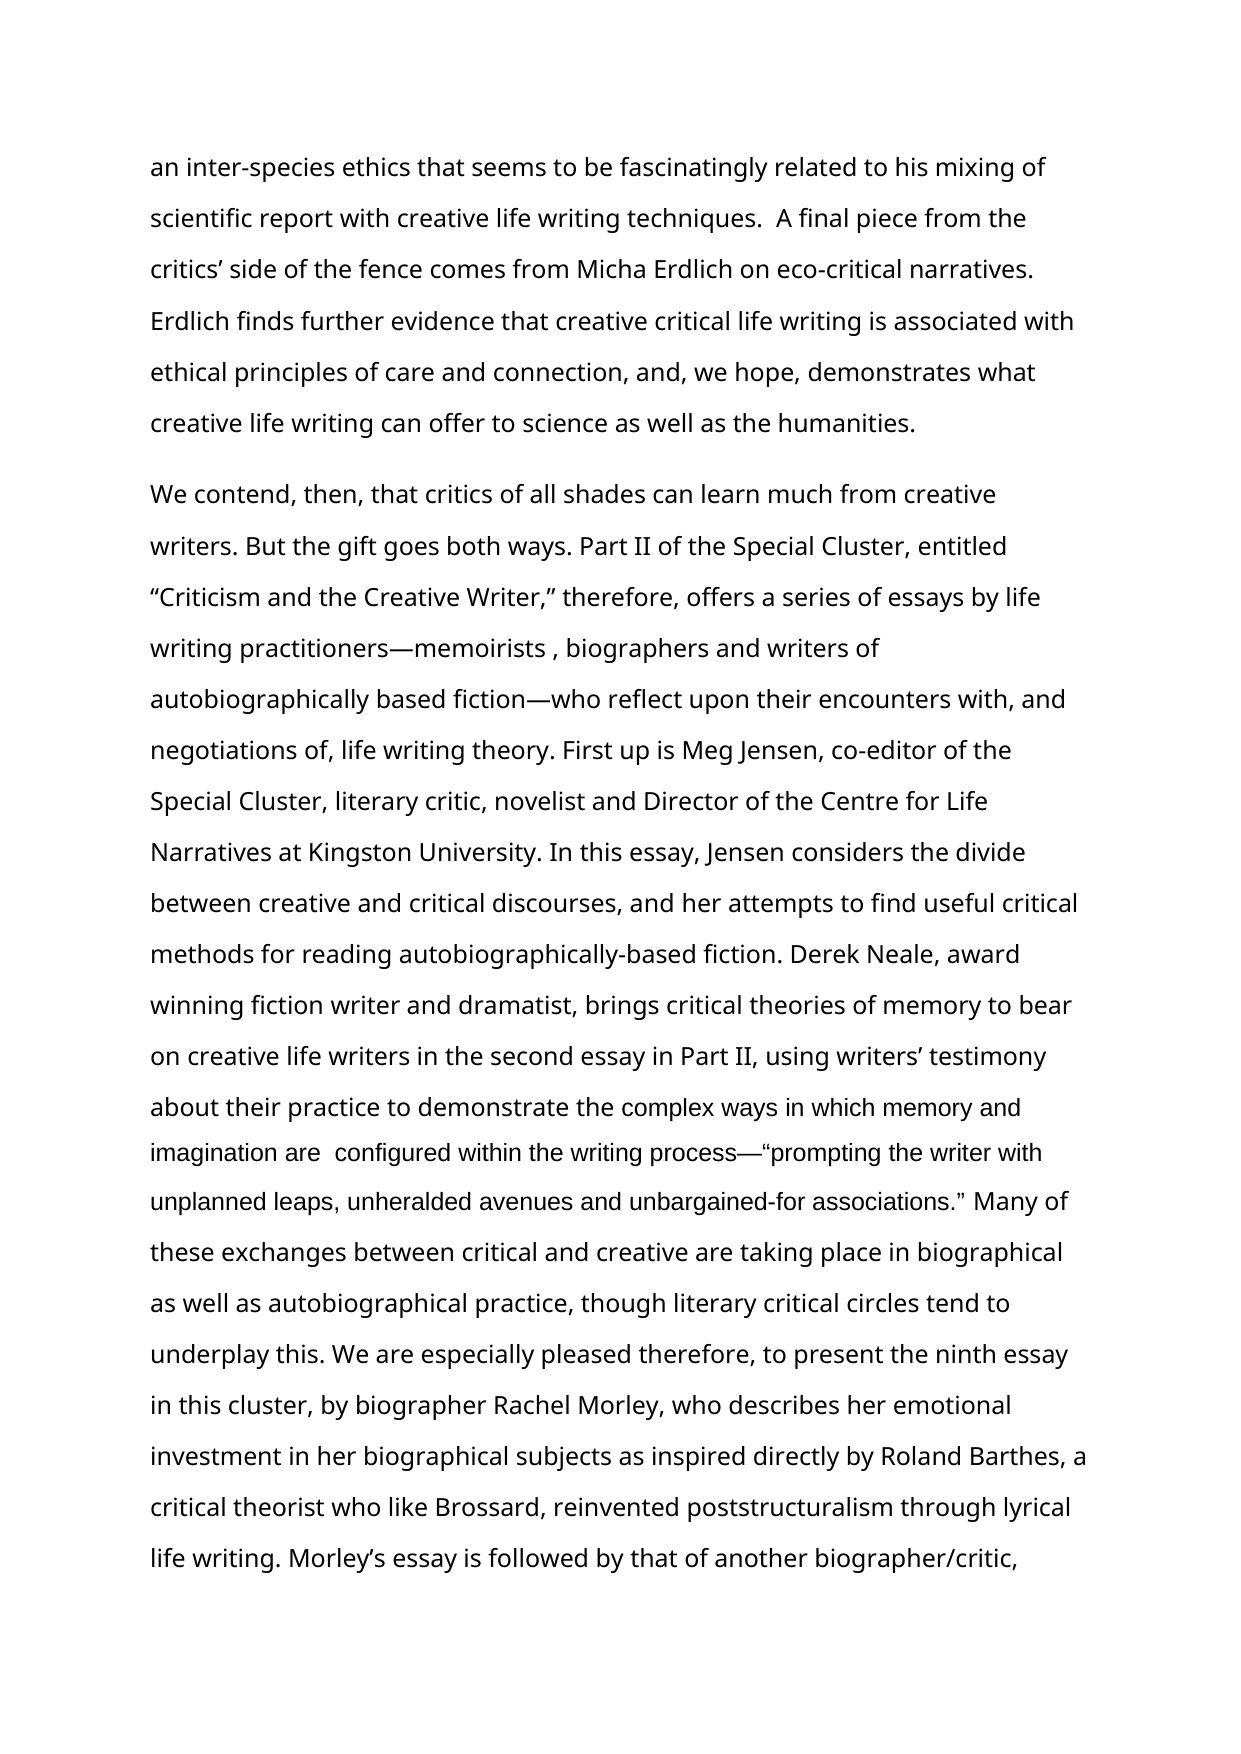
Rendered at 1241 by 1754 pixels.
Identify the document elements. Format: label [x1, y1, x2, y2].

text [150, 150, 1090, 439]
text [150, 477, 1090, 1575]
